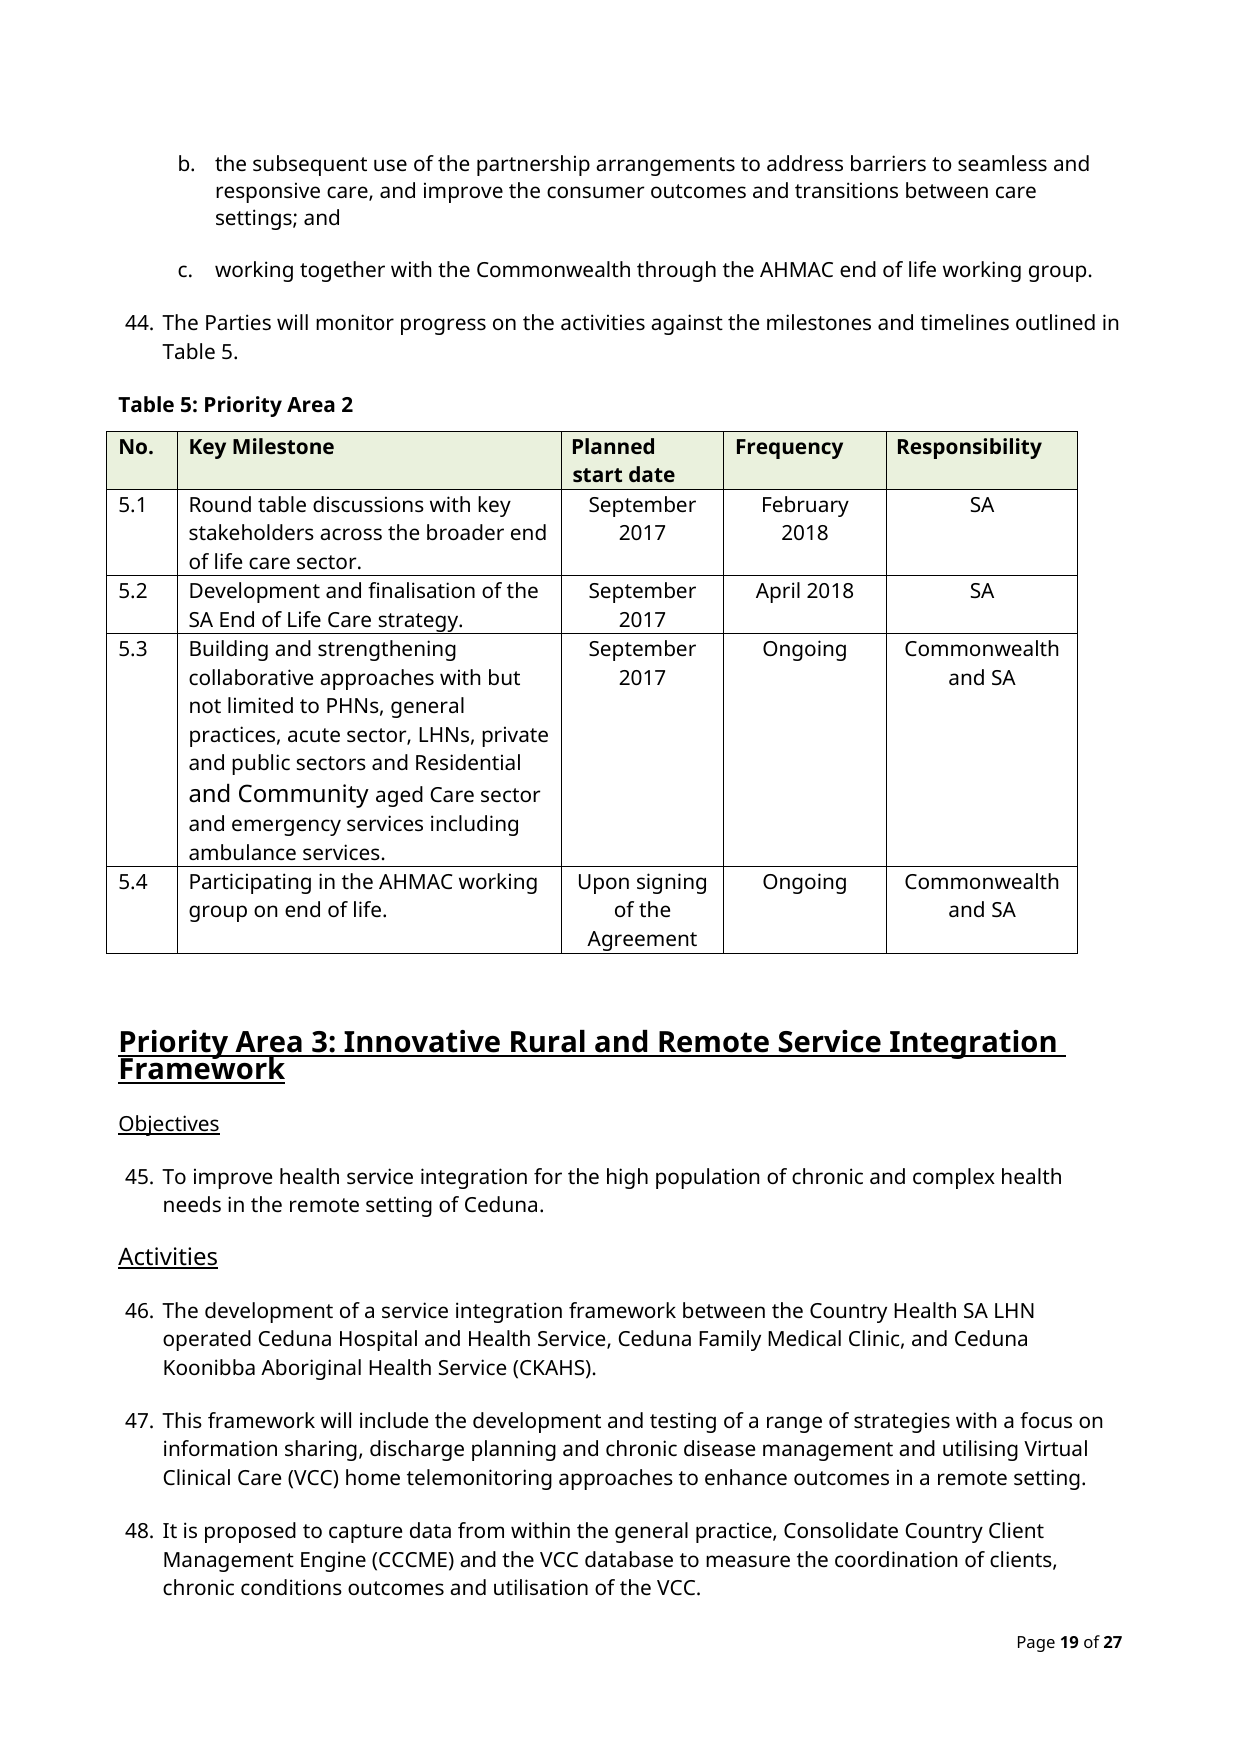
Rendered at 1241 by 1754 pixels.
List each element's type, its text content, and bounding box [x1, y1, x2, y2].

table_cell September 2017 [562, 490, 723, 575]
table_cell 5.3 [107, 634, 177, 866]
list It is proposed to capture data from within the general practice, Consolidate Country Client Management Engine (CCCME) and the VCC database to measure the coordination of clients, chronic conditions outcomes and utilisation of the VCC. [125, 1516, 1122, 1602]
table_cell April 2018 [724, 576, 886, 633]
table_cell September 2017 [562, 576, 723, 633]
list The Parties will monitor progress on the activities against the milestones and timelines outlined in Table 5. [125, 308, 1122, 365]
table_cell Commonwealth and SA [887, 867, 1077, 952]
table_cell Round table discussions with key stakeholders across the broader end of life care sector. [178, 490, 561, 575]
text Objectives [118, 1110, 1122, 1137]
table_cell Building and strengthening collaborative approaches with but not limited to PHNs, general practices, acute sector, LHNs, private and public sectors and Residential and Community aged Care sector and emergency services including ambulance services. [178, 634, 561, 866]
table_cell SA [887, 576, 1077, 633]
table_cell 5.4 [107, 867, 177, 952]
list the subsequent use of the partnership arrangements to address barriers to seamless and responsive care, and improve the consumer outcomes and transitions between care settings; and [177, 150, 1122, 231]
table_cell September 2017 [562, 634, 723, 866]
table_cell 5.1 [107, 490, 177, 575]
table_cell Ongoing [724, 867, 886, 952]
text Table 5: Priority Area 2 [118, 390, 1122, 419]
table_cell Commonwealth and SA [887, 634, 1077, 866]
table_cell Participating in the AHMAC working group on end of life. [178, 867, 561, 952]
list working together with the Commonwealth through the AHMAC end of life working group. [177, 256, 1122, 283]
list This framework will include the development and testing of a range of strategies with a focus on information sharing, discharge planning and chronic disease management and utilising Virtual Clinical Care (VCC) home telemonitoring approaches to enhance outcomes in a remote setting. [125, 1406, 1122, 1491]
table_cell February 2018 [724, 490, 886, 575]
text Activities [118, 1244, 1122, 1271]
table_cell Development and finalisation of the SA End of Life Care strategy. [178, 576, 561, 633]
table_header Key Milestone [178, 432, 561, 489]
table_cell Ongoing [724, 634, 886, 866]
text Priority Area 3: Innovative Rural and Remote Service Integration Framework [118, 1031, 1122, 1085]
table_header Responsibility [887, 432, 1077, 489]
table_header Frequency [724, 432, 886, 489]
list The development of a service integration framework between the Country Health SA LHN operated Ceduna Hospital and Health Service, Ceduna Family Medical Clinic, and Ceduna Koonibba Aboriginal Health Service (CKAHS). [125, 1296, 1122, 1381]
table_cell 5.2 [107, 576, 177, 633]
table_cell SA [887, 490, 1077, 575]
table_cell Upon signing of the Agreement [562, 867, 723, 952]
list To improve health service integration for the high population of chronic and complex health needs in the remote setting of Ceduna. [125, 1162, 1122, 1219]
table_header No. [107, 432, 177, 489]
table_header Planned start date [562, 432, 723, 489]
